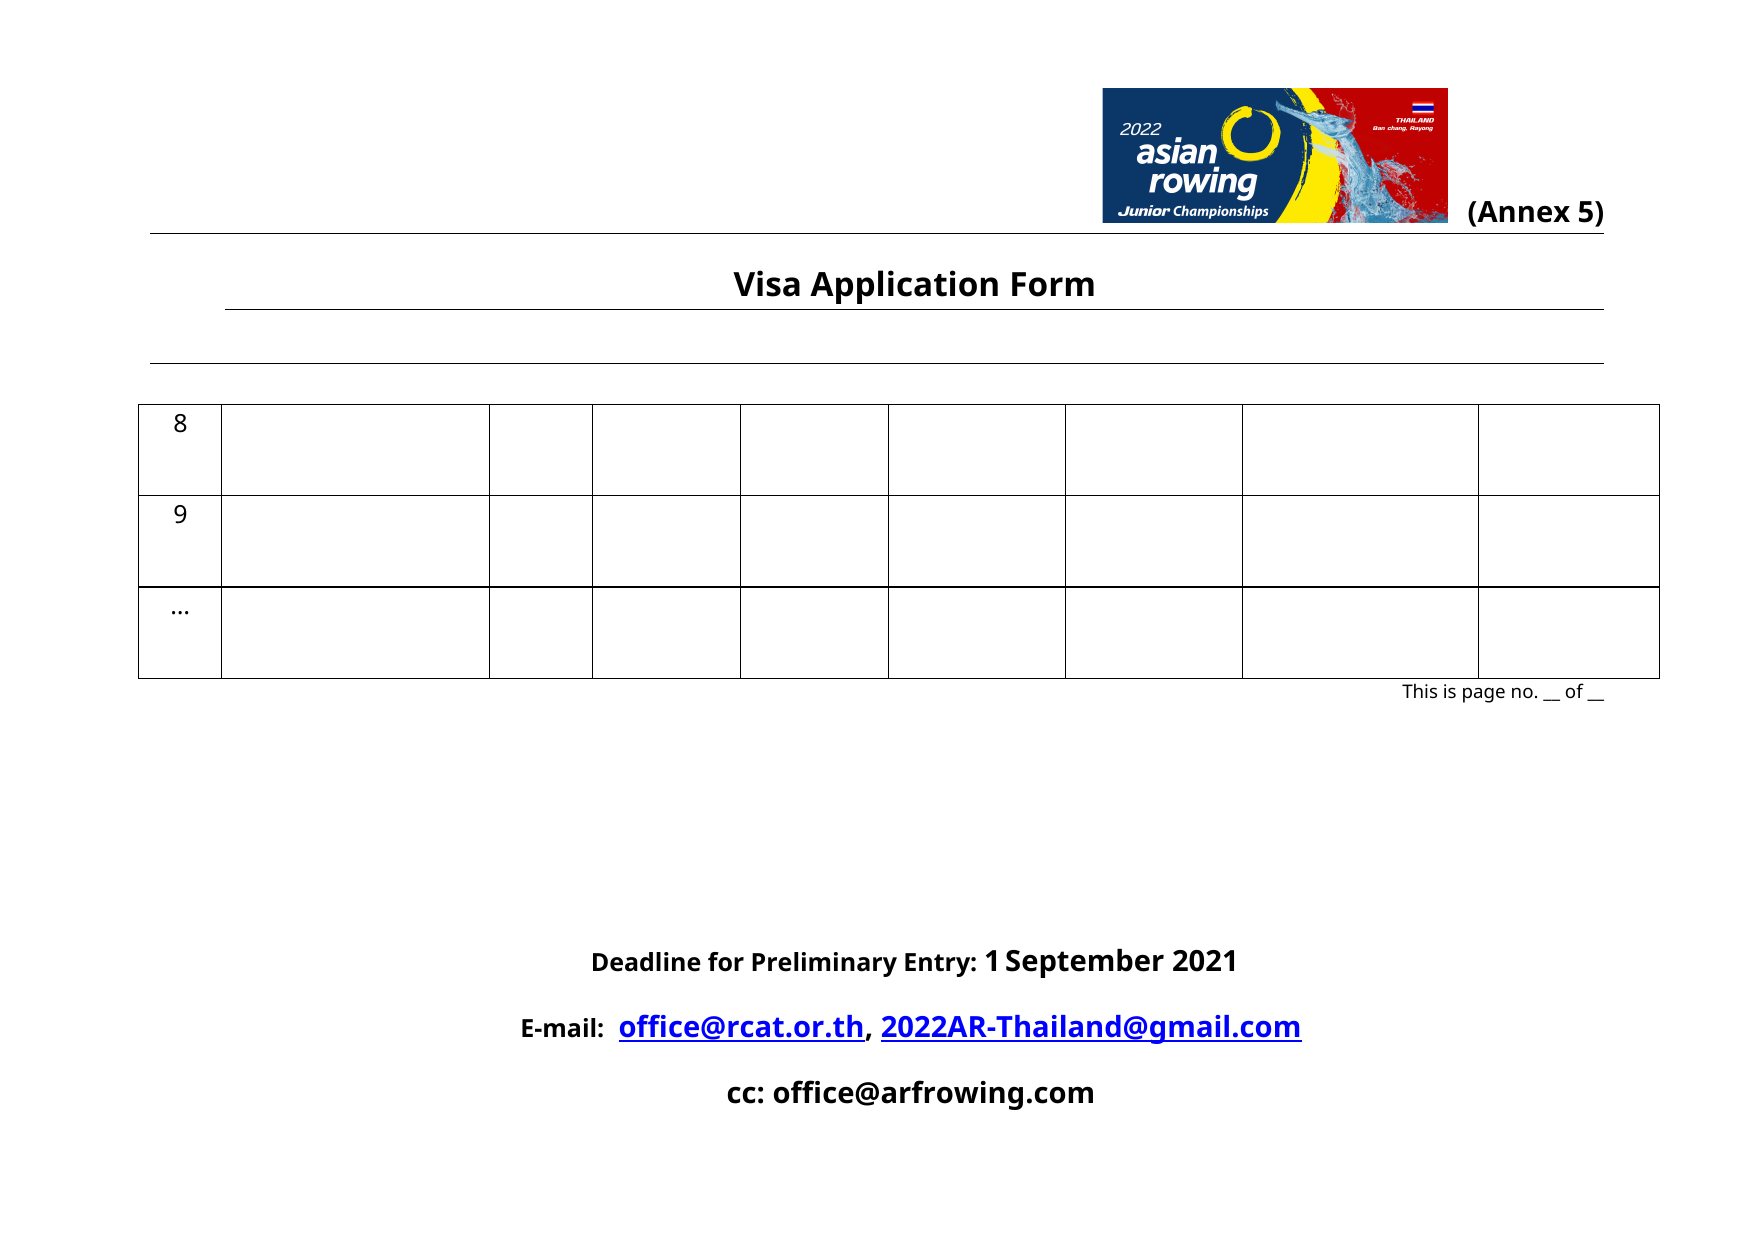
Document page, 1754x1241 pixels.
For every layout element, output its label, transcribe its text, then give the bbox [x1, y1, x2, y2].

table_cell … [139, 588, 221, 678]
table_cell [490, 588, 592, 678]
table_cell [593, 405, 740, 495]
table_cell [741, 405, 888, 495]
table_cell [1066, 496, 1242, 586]
text This is page no. __ of __ [150, 679, 1604, 704]
table_cell [490, 405, 592, 495]
table_cell [1243, 496, 1478, 586]
table_cell [889, 588, 1065, 678]
table_cell [1066, 405, 1242, 495]
table_cell [1243, 588, 1478, 678]
table_cell [490, 496, 592, 586]
picture [1102, 88, 1448, 223]
table_cell [889, 496, 1065, 586]
table_cell [222, 496, 489, 586]
table_cell 9 [139, 496, 221, 586]
table_cell [1479, 588, 1659, 678]
table_cell [741, 588, 888, 678]
table_cell [222, 588, 489, 678]
table_cell [889, 405, 1065, 495]
table_cell [1479, 405, 1659, 495]
table_cell [1479, 496, 1659, 586]
table_cell [593, 588, 740, 678]
table_cell [1243, 405, 1478, 495]
table_cell [593, 496, 740, 586]
table_cell [222, 405, 489, 495]
table_cell [741, 496, 888, 586]
table_cell [1066, 588, 1242, 678]
table_cell 8 [139, 405, 221, 495]
